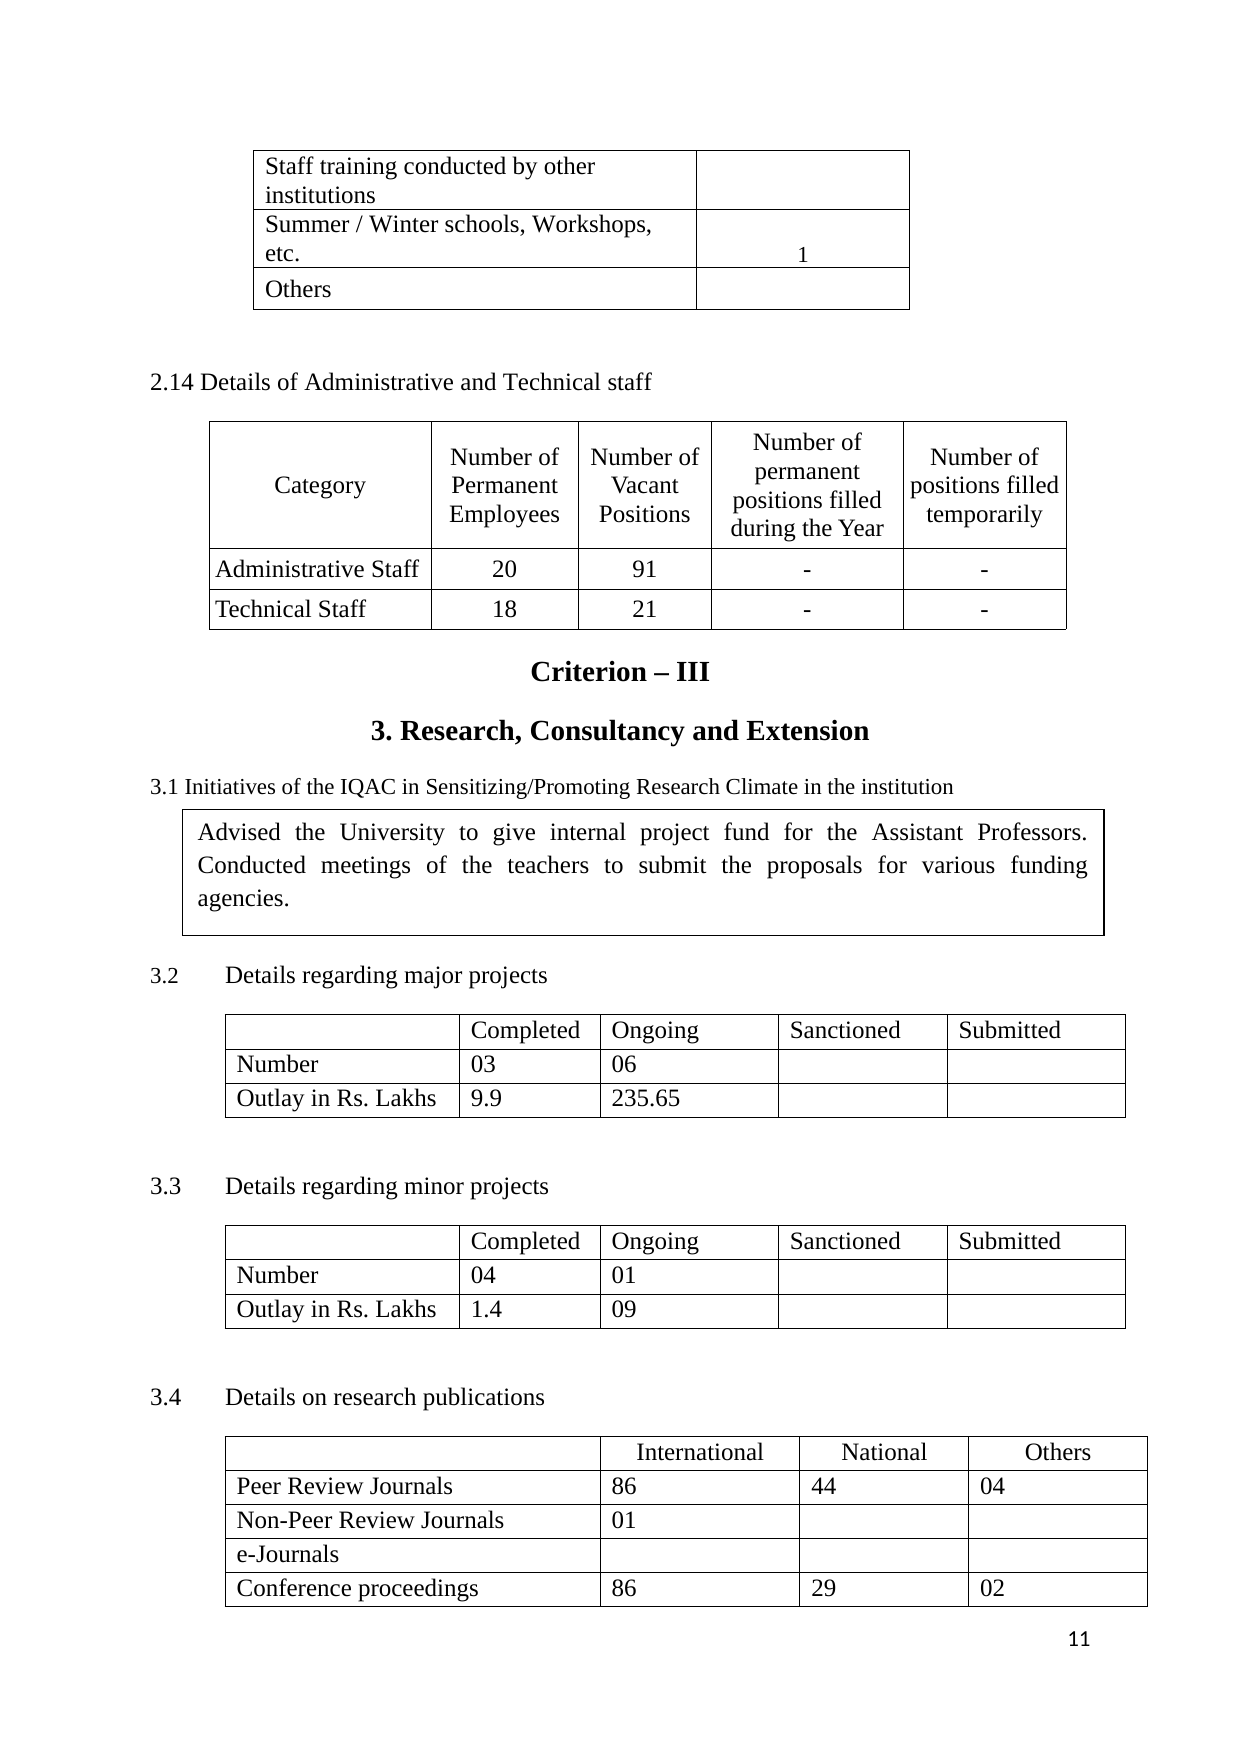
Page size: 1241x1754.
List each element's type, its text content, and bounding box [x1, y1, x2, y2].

table_header Submitted [948, 1015, 1125, 1048]
table_cell [697, 268, 909, 308]
table_header Ongoing [601, 1226, 778, 1259]
table_header Ongoing [601, 1015, 778, 1048]
text 3.4 Details on research publications [150, 1382, 1090, 1411]
text Criterion – III [150, 654, 1090, 688]
text 3.3 Details regarding minor projects [150, 1171, 1090, 1200]
table_header Category [210, 422, 431, 548]
table_cell [948, 1295, 1125, 1327]
table_cell [779, 1295, 947, 1327]
table_header Number of Vacant Positions [579, 422, 711, 548]
table_cell [948, 1084, 1125, 1117]
table_cell [601, 1539, 799, 1572]
table_cell e-Journals [226, 1539, 600, 1572]
table_header Completed [460, 1226, 600, 1259]
table_header [226, 1226, 459, 1259]
table_header Number of Permanent Employees [432, 422, 578, 548]
table_cell 02 [969, 1573, 1147, 1606]
table_cell Administrative Staff [210, 549, 431, 588]
table_cell Non-Peer Review Journals [226, 1505, 600, 1538]
table_cell Technical Staff [210, 590, 431, 629]
table_cell 04 [969, 1471, 1147, 1504]
table_cell 01 [601, 1260, 778, 1293]
table_cell 03 [460, 1050, 600, 1082]
table_header [226, 1015, 459, 1048]
text 3.2 Details regarding major projects [150, 961, 1090, 989]
table_cell [800, 1539, 968, 1572]
table_cell 1 [697, 210, 909, 267]
table_header Submitted [948, 1226, 1125, 1259]
table_cell - [712, 549, 903, 588]
table_header Others [969, 1437, 1147, 1470]
table_cell [697, 151, 909, 208]
table_cell 06 [601, 1050, 778, 1082]
table_header Completed [460, 1015, 600, 1048]
table_cell 235.65 [601, 1084, 778, 1117]
table_cell - [904, 549, 1066, 588]
table_cell 44 [800, 1471, 968, 1504]
table_cell Outlay in Rs. Lakhs [226, 1084, 459, 1117]
table_cell 91 [579, 549, 711, 588]
table_header Sanctioned [779, 1226, 947, 1259]
table_cell 18 [432, 590, 578, 629]
table_cell [779, 1260, 947, 1293]
table_cell Staff training conducted by other institutions [254, 151, 696, 208]
table_cell 09 [601, 1295, 778, 1327]
table_cell [779, 1050, 947, 1082]
table_cell Outlay in Rs. Lakhs [226, 1295, 459, 1327]
table_cell Conference proceedings [226, 1573, 600, 1606]
text 2.14 Details of Administrative and Technical staff [150, 367, 1090, 396]
table_cell 29 [800, 1573, 968, 1606]
table_cell Number [226, 1260, 459, 1293]
table_cell 9.9 [460, 1084, 600, 1117]
table_header International [601, 1437, 799, 1470]
table_cell 1.4 [460, 1295, 600, 1327]
table_cell [800, 1505, 968, 1538]
table_header Number of positions filled temporarily [904, 422, 1066, 548]
table_header National [800, 1437, 968, 1470]
table_cell [969, 1539, 1147, 1572]
table_cell Number [226, 1050, 459, 1082]
text 3.1 Initiatives of the IQAC in Sensitizing/Promoting Research Climate in the institution [150, 773, 1090, 799]
table_cell [948, 1050, 1125, 1082]
table_cell Others [254, 268, 696, 308]
table_cell - [712, 590, 903, 629]
table_header Sanctioned [779, 1015, 947, 1048]
table_cell 86 [601, 1573, 799, 1606]
table_cell 86 [601, 1471, 799, 1504]
table_header [226, 1437, 600, 1470]
table_cell [948, 1260, 1125, 1293]
table_cell 04 [460, 1260, 600, 1293]
text 3. Research, Consultancy and Extension [150, 713, 1090, 747]
table_cell 21 [579, 590, 711, 629]
table_cell 01 [601, 1505, 799, 1538]
table_cell Peer Review Journals [226, 1471, 600, 1504]
table_header Number of permanent positions filled during the Year [712, 422, 903, 548]
table_cell 20 [432, 549, 578, 588]
table_cell - [904, 590, 1066, 629]
table_cell Summer / Winter schools, Workshops, etc. [254, 210, 696, 267]
table_cell [779, 1084, 947, 1117]
table_cell [969, 1505, 1147, 1538]
